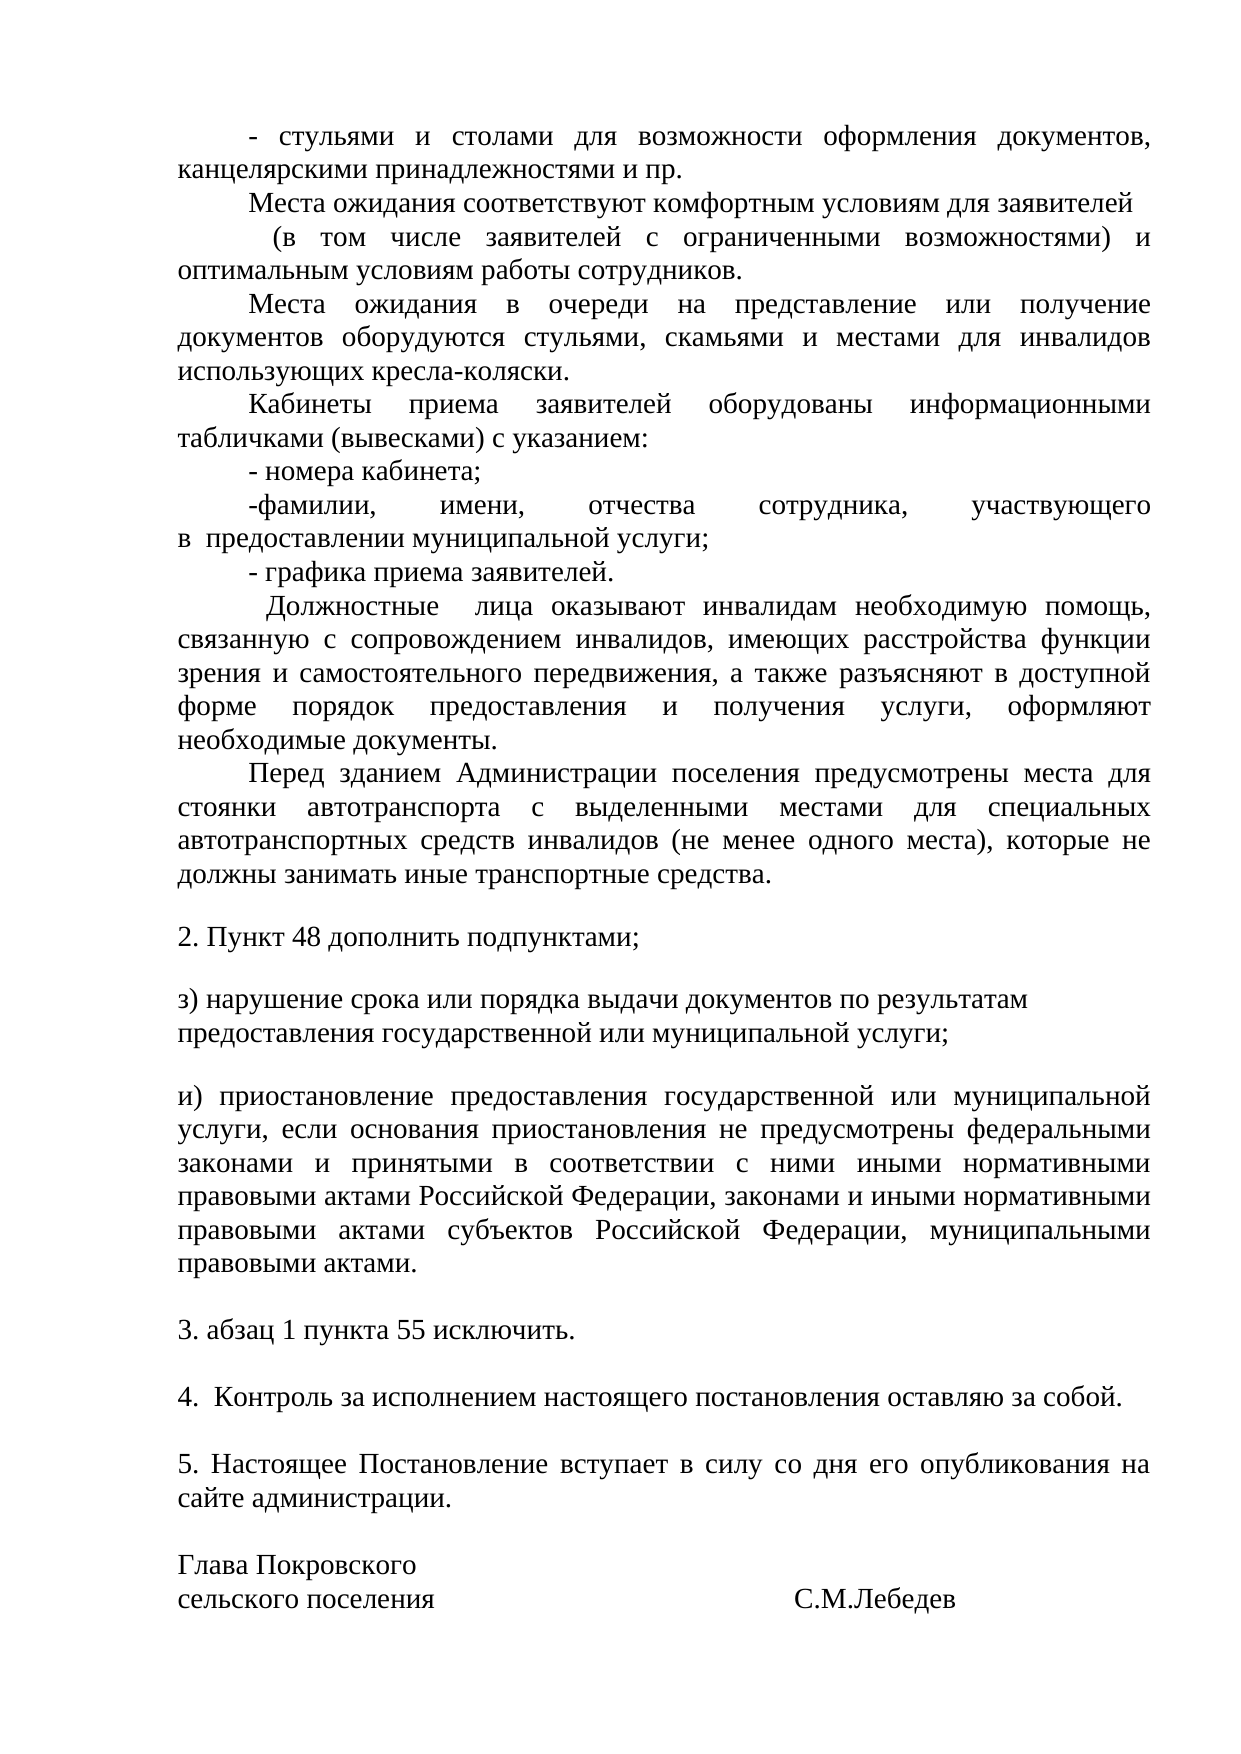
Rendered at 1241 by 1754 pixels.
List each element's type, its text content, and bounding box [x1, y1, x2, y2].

text з) нарушение срока или порядка выдачи документов по результатам предоставления государственной или муниципальной услуги; [177, 981, 1152, 1048]
text 2. Пункт 48 дополнить подпунктами; [177, 919, 1152, 952]
text -фамилии, имени, отчества сотрудника, участвующего в предоставлении муниципальной услуги; [177, 487, 1152, 554]
text 3. абзац 1 пункта 55 исключить. [177, 1312, 1152, 1346]
text 5. Настоящее Постановление вступает в силу со дня его опубликования на сайте администрации. [177, 1447, 1152, 1514]
text Кабинеты приема заявителей оборудованы информационными табличками (вывесками) с указанием: [177, 386, 1152, 453]
text Места ожидания в очереди на представление или получение документов оборудуются стульями, скамьями и местами для инвалидов использующих кресла-коляски. [177, 286, 1152, 386]
text - графика приема заявителей. [177, 554, 1152, 588]
text сельского поселения С.М.Лебедев [177, 1581, 1152, 1614]
text и) приостановление предоставления государственной или муниципальной услуги, если основания приостановления не предусмотрены федеральными законами и принятыми в соответствии с ними иными нормативными правовыми актами Российской Федерации, законами и иными нормативными правовыми актами субъектов Российской Федерации, муниципальными правовыми актами. [177, 1078, 1152, 1279]
text Места ожидания соответствуют комфортным условиям для заявителей [177, 185, 1152, 219]
text - стульями и столами для возможности оформления документов, канцелярскими принадлежностями и пр. [177, 118, 1152, 185]
text Перед зданием Администрации поселения предусмотрены места для стоянки автотранспорта с выделенными местами для специальных автотранспортных средств инвалидов (не менее одного места), которые не должны занимать иные транспортные средства. [177, 755, 1152, 889]
text Глава Покровского [177, 1547, 1152, 1581]
text - номера кабинета; [177, 453, 1152, 487]
text Должностные лица оказывают инвалидам необходимую помощь, связанную с сопровождением инвалидов, имеющих расстройства функции зрения и самостоятельного передвижения, а также разъясняют в доступной форме порядок предоставления и получения услуги, оформляют необходимые документы. [177, 588, 1152, 755]
text (в том числе заявителей с ограниченными возможностями) и оптимальным условиям работы сотрудников. [177, 219, 1152, 286]
text 4. Контроль за исполнением настоящего постановления оставляю за собой. [177, 1379, 1152, 1413]
